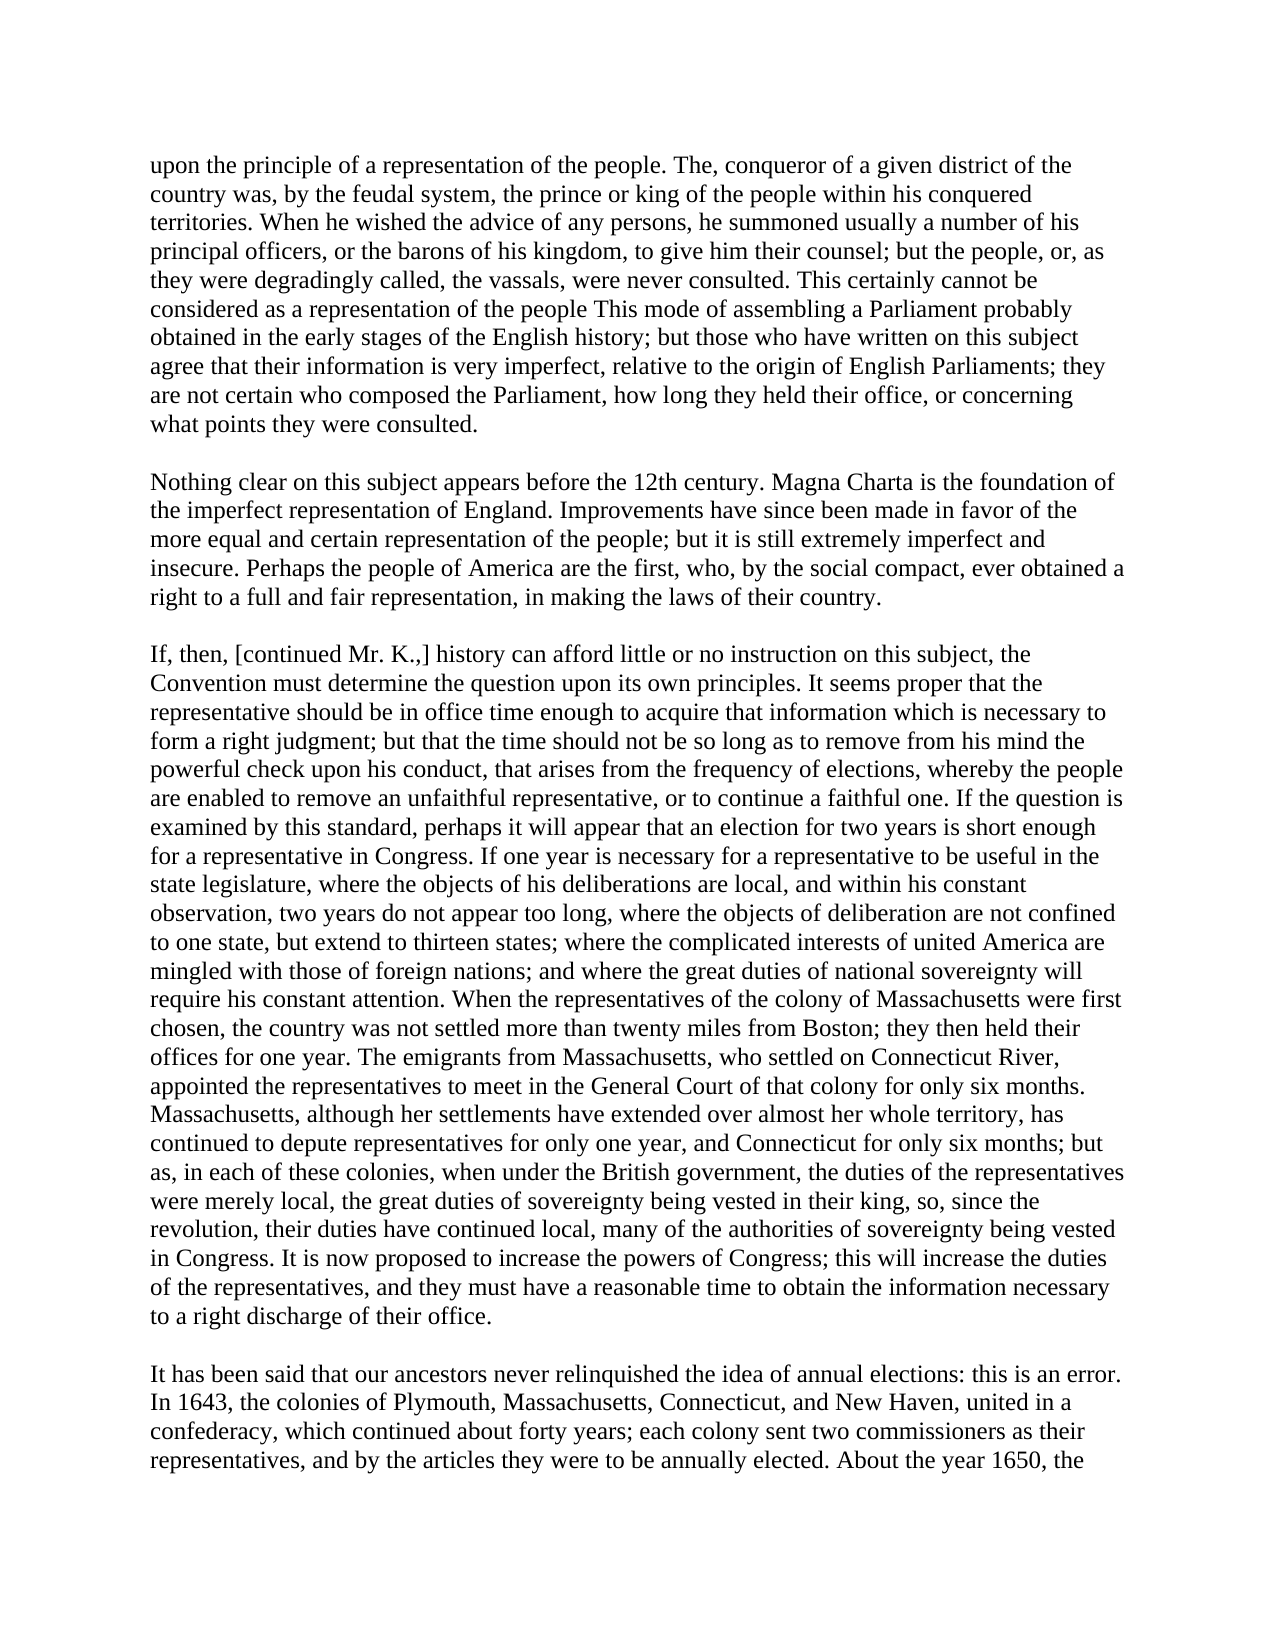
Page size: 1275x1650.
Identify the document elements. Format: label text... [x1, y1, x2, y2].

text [150, 1359, 1125, 1474]
text Nothing clear on this subject appears before the 12th century. Magna Charta is the foundation of the imperfect representation of England. Improvements have since been made in favor of the more equal and certain representation of the people; but it is still extremely imperfect and insecure. Perhaps the people of America are the first, who, by the social compact, ever obtained a right to a full and fair representation, in making the laws of their country. [150, 467, 1125, 610]
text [150, 150, 1125, 437]
text If, then, [continued Mr. K.,] history can afford little or no instruction on this subject, the Convention must determine the question upon its own principles. It seems proper that the representative should be in office time enough to acquire that information which is necessary to form a right judgment; but that the time should not be so long as to remove from his mind the powerful check upon his conduct, that arises from the frequency of elections, whereby the people are enabled to remove an unfaithful representative, or to continue a faithful one. If the question is examined by this standard, perhaps it will appear that an election for two years is short enough for a representative in Congress. If one year is necessary for a representative to be useful in the state legislature, where the objects of his deliberations are local, and within his constant observation, two years do not appear too long, where the objects of deliberation are not confined to one state, but extend to thirteen states; where the complicated interests of united America are mingled with those of foreign nations; and where the great duties of national sovereignty will require his constant attention. When the representatives of the colony of Massachusetts were first chosen, the country was not settled more than twenty miles from Boston; they then held their offices for one year. The emigrants from Massachusetts, who settled on Connecticut River, appointed the representatives to meet in the General Court of that colony for only six months. Massachusetts, although her settlements have extended over almost her whole territory, has continued to depute representatives for only one year, and Connecticut for only six months; but as, in each of these colonies, when under the British government, the duties of the representatives were merely local, the great duties of sovereignty being vested in their king, so, since the revolution, their duties have continued local, many of the authorities of sovereignty being vested in Congress. It is now proposed to increase the powers of Congress; this will increase the duties of the representatives, and they must have a reasonable time to obtain the information necessary to a right discharge of their office. [150, 639, 1125, 1329]
